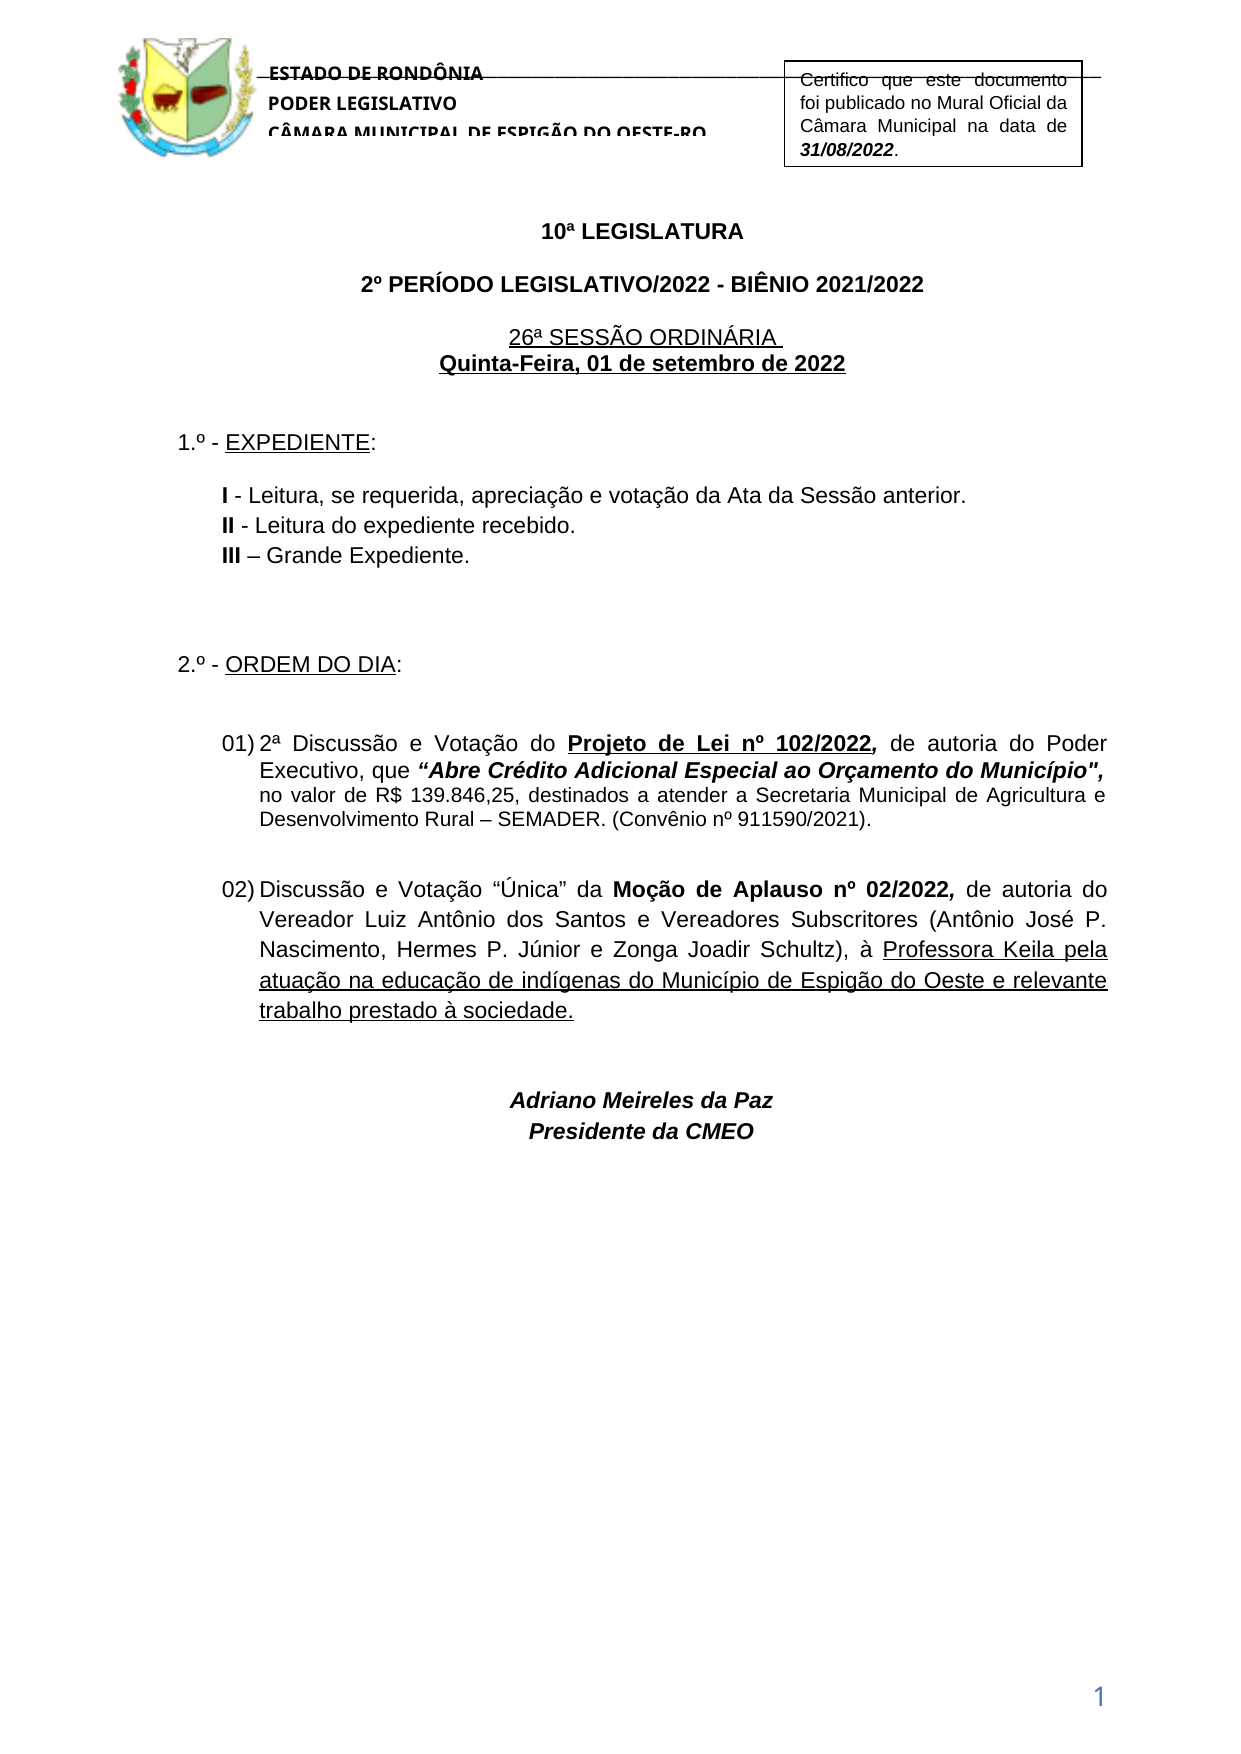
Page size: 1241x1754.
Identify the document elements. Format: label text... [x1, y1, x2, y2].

text Quinta-Feira, 01 de setembro de 2022 [177, 350, 1107, 376]
text 10ª LEGISLATURA [177, 218, 1107, 244]
text 2º PERÍODO LEGISLATIVO/2022 - BIÊNIO 2021/2022 [177, 271, 1107, 297]
text III – Grande Expediente. [222, 542, 1107, 568]
text 1.º - EXPEDIENTE: [177, 429, 1107, 455]
text 2.º - ORDEM DO DIA: [177, 651, 1107, 678]
list Discussão e Votação “Única” da Moção de Aplauso nº 02/2022, de autoria do Vereador Luiz Antônio dos Santos e Vereadores Subscritores (Antônio José P. Nascimento, Hermes P. Júnior e Zonga Joadir Schultz), à Professora Keila pela atuação na educação de indígenas do Município de Espigão do Oeste e relevante trabalho prestado à sociedade. [222, 876, 1107, 1023]
list 2ª Discussão e Votação do Projeto de Lei nº 102/2022, de autoria do Poder Executivo, que “Abre Crédito Adicional Especial ao Orçamento do Município", no valor de R$ 139.846,25, destinados a atender a Secretaria Municipal de Agricultura e Desenvolvimento Rural – SEMADER. (Convênio nº 911590/2021). [222, 730, 1107, 831]
text Adriano Meireles da Paz [177, 1087, 1107, 1114]
text II - Leitura do expediente recebido. [222, 512, 1107, 538]
text 26ª SESSÃO ORDINÁRIA [177, 323, 1107, 350]
text I - Leitura, se requerida, apreciação e votação da Ata da Sessão anterior. [222, 482, 1107, 508]
text Presidente da CMEO [177, 1118, 1107, 1144]
